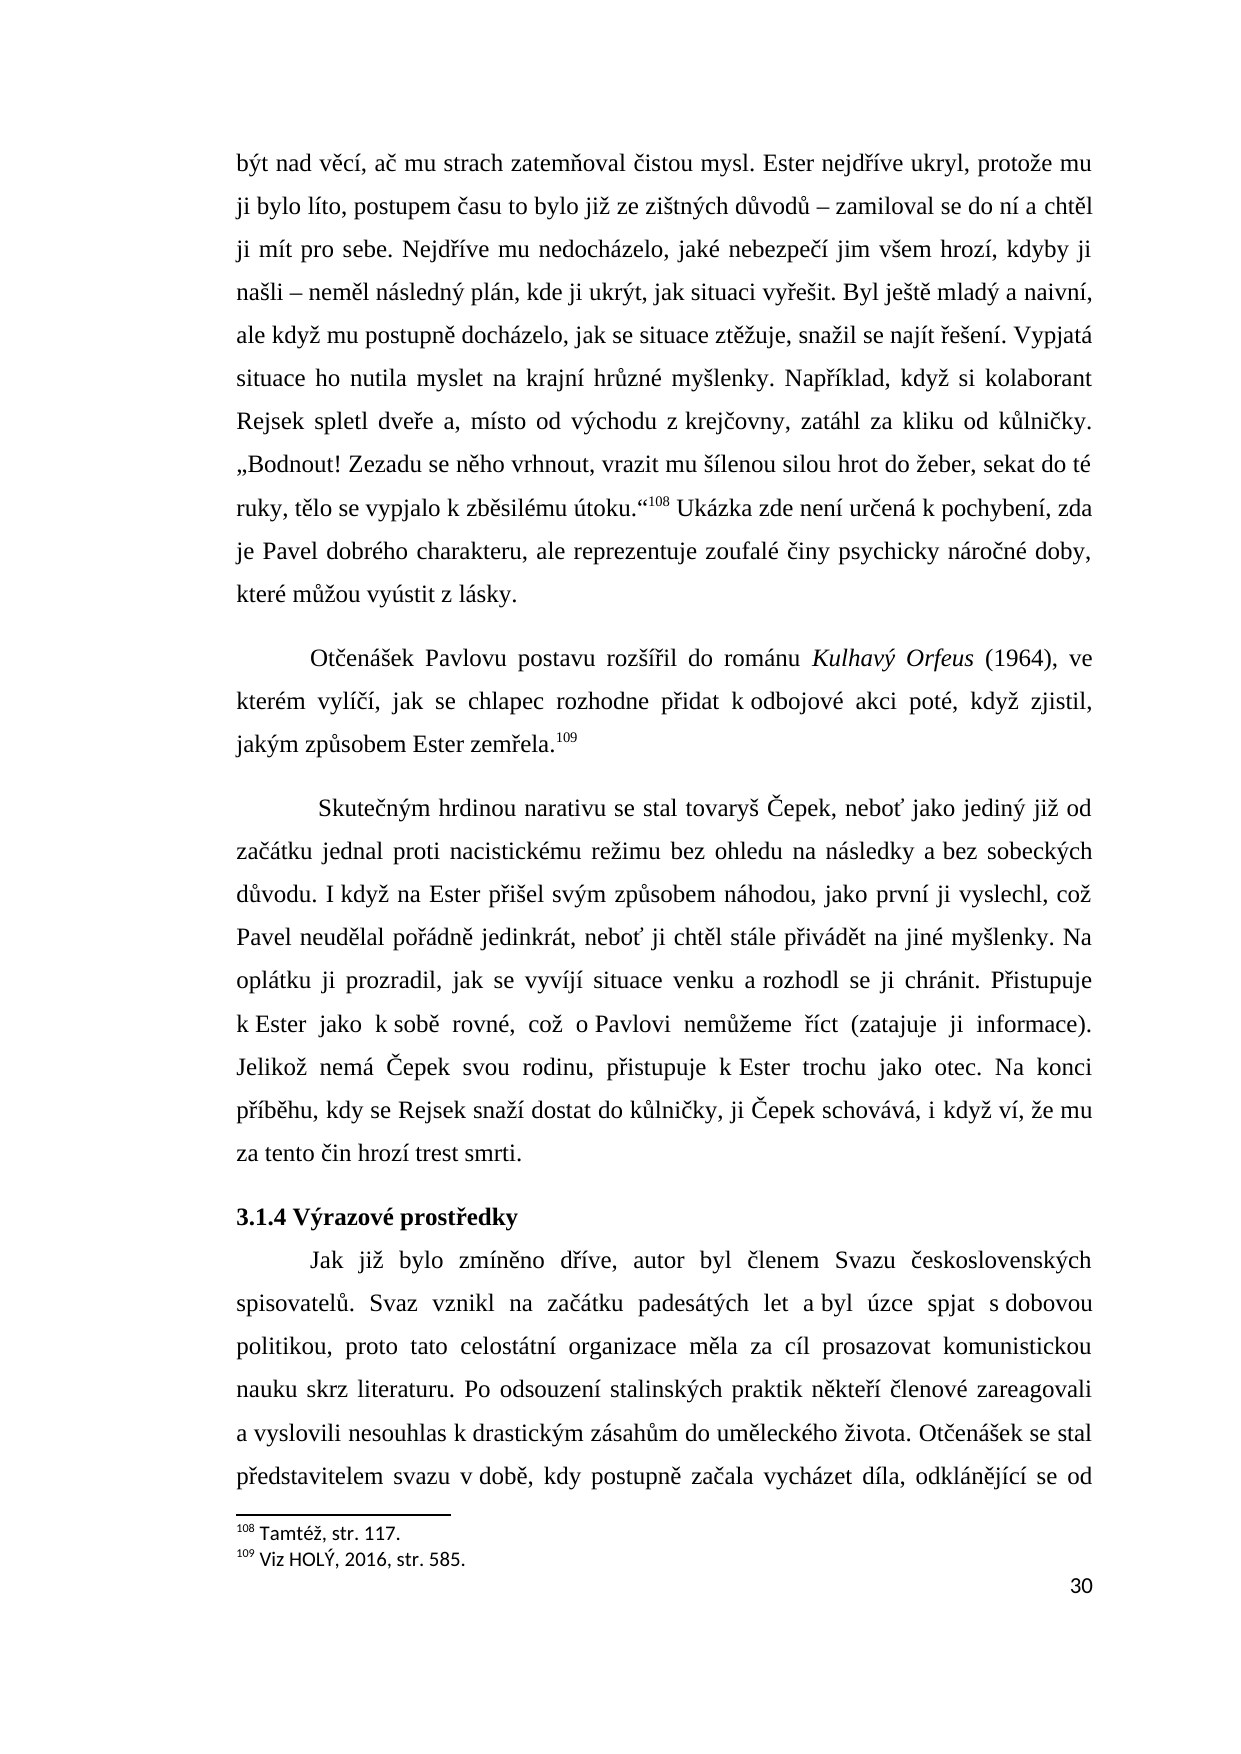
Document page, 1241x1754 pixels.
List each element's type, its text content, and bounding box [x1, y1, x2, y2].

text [236, 148, 1093, 608]
text Otčenášek Pavlovu postavu rozšířil do románu Kulhavý Orfeus (1964), ve kterém vylíčí, jak se chlapec rozhodne přidat k odbojové akci poté, když zjistil, jakým způsobem Ester zemřela. [236, 643, 1093, 758]
text Skutečným hrdinou narativu se stal tovaryš Čepek, neboť jako jediný již od začátku jednal proti nacistickému režimu bez ohledu na následky a bez sobeckých důvodu. I když na Ester přišel svým způsobem náhodou, jako první ji vyslechl, což Pavel neudělal pořádně jedinkrát, neboť ji chtěl stále přivádět na jiné myšlenky. Na oplátku ji prozradil, jak se vyvíjí situace venku a rozhodl se ji chránit. Přistupuje k Ester jako k sobě rovné, což o Pavlovi nemůžeme říct (zatajuje ji informace). Jelikož nemá Čepek svou rodinu, přistupuje k Ester trochu jako otec. Na konci příběhu, kdy se Rejsek snaží dostat do kůlničky, ji Čepek schovává, i když ví, že mu za tento čin hrozí trest smrti. [236, 793, 1093, 1167]
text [236, 1245, 1093, 1489]
subtitle 3.1.4 Výrazové prostředky [236, 1202, 1093, 1231]
